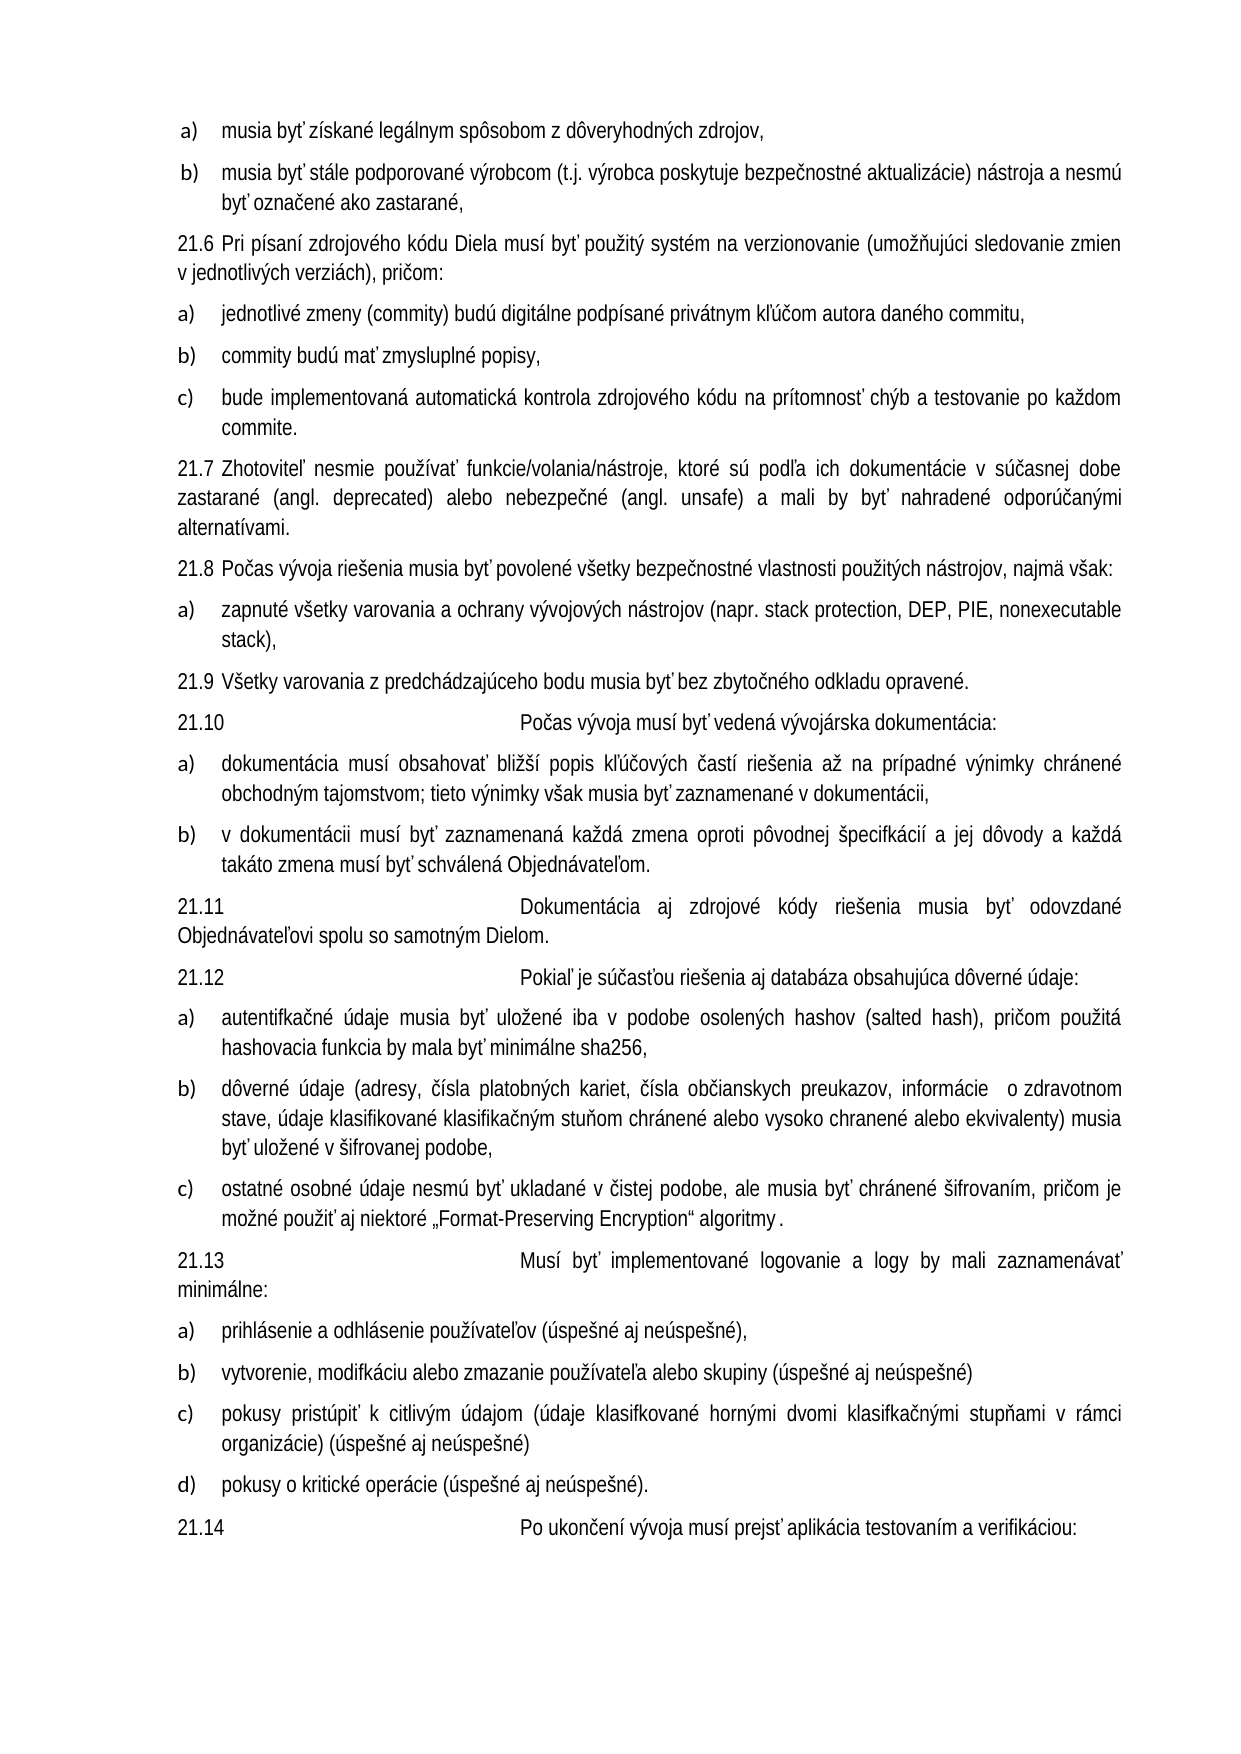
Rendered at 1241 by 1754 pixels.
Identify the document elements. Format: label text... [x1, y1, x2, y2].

list pokusy o kritické operácie (úspešné aj neúspešné). [177, 1469, 1122, 1498]
list vytvorenie, modifkáciu alebo zmazanie používateľa alebo skupiny (úspešné aj neúspešné) [177, 1357, 1122, 1386]
list autentifkačné údaje musia byť uložené iba v podobe osolených hashov (salted hash), pričom použitá hashovacia funkcia by mala byť minimálne sha256, [177, 1002, 1122, 1061]
list bude implementovaná automatická kontrola zdrojového kódu na prítomnosť chýb a testovanie po každom commite. [177, 382, 1122, 440]
text Všetky varovania z predchádzajúceho bodu musia byť bez zbytočného odkladu opravené. [177, 665, 1122, 694]
text Pokiaľ je súčasťou riešenia aj databáza obsahujúca dôverné údaje: [177, 961, 1122, 990]
text Počas vývoja riešenia musia byť povolené všetky bezpečnostné vlastnosti použitých nástrojov, najmä však: [177, 552, 1122, 582]
list pokusy pristúpiť k citlivým údajom (údaje klasifkované hornými dvomi klasifkačnými stupňami v rámci organizácie) (úspešné aj neúspešné) [177, 1398, 1122, 1457]
list prihlásenie a odhlásenie používateľov (úspešné aj neúspešné), [177, 1315, 1122, 1344]
text Počas vývoja musí byť vedená vývojárska dokumentácia: [177, 707, 1122, 736]
list v dokumentácii musí byť zaznamenaná každá zmena oproti pôvodnej špecifkácií a jej dôvody a každá takáto zmena musí byť schválená Objednávateľom. [177, 819, 1122, 877]
text Dokumentácia aj zdrojové kódy riešenia musia byť odovzdané Objednávateľovi spolu so samotným Dielom. [177, 890, 1122, 948]
text Musí byť implementované logovanie a logy by mali zaznamenávať minimálne: [177, 1244, 1122, 1302]
list dôverné údaje (adresy, čísla platobných kariet, čísla občianskych preukazov, informácie o zdravotnom stave, údaje klasifikované klasifikačným stuňom chránené alebo vysoko chranené alebo ekvivalenty) musia byť uložené v šifrovanej podobe, [177, 1073, 1122, 1161]
list ostatné osobné údaje nesmú byť ukladané v čistej podobe, ale musia byť chránené šifrovaním, pričom je možné použiť aj niektoré „Format-Preserving Encryption“ algoritmy . [177, 1173, 1122, 1232]
text Zhotoviteľ nesmie používať funkcie/volania/nástroje, ktoré sú podľa ich dokumentácie v súčasnej dobe zastarané (angl. deprecated) alebo nebezpečné (angl. unsafe) a mali by byť nahradené odporúčanými alternatívami. [177, 452, 1122, 540]
list musia byť stále podporované výrobcom (t.j. výrobca poskytuje bezpečnostné aktualizácie) nástroja a nesmú byť označené ako zastarané, [180, 157, 1122, 215]
text Pri písaní zdrojového kódu Diela musí byť použitý systém na verzionovanie (umožňujúci sledovanie zmien v jednotlivých verziách), pričom: [177, 227, 1122, 286]
list dokumentácia musí obsahovať bližší popis kľúčových častí riešenia až na prípadné výnimky chránené obchodným tajomstvom; tieto výnimky však musia byť zaznamenané v dokumentácii, [177, 748, 1122, 807]
list musia byť získané legálnym spôsobom z dôveryhodných zdrojov, [180, 115, 1122, 144]
list zapnuté všetky varovania a ochrany vývojových nástrojov (napr. stack protection, DEP, PIE, nonexecutable stack), [177, 594, 1122, 652]
list commity budú mať zmysluplné popisy, [177, 340, 1122, 369]
list jednotlivé zmeny (commity) budú digitálne podpísané privátnym kľúčom autora daného commitu, [177, 298, 1122, 327]
text Po ukončení vývoja musí prejsť aplikácia testovaním a verifikáciou: [177, 1511, 1122, 1540]
